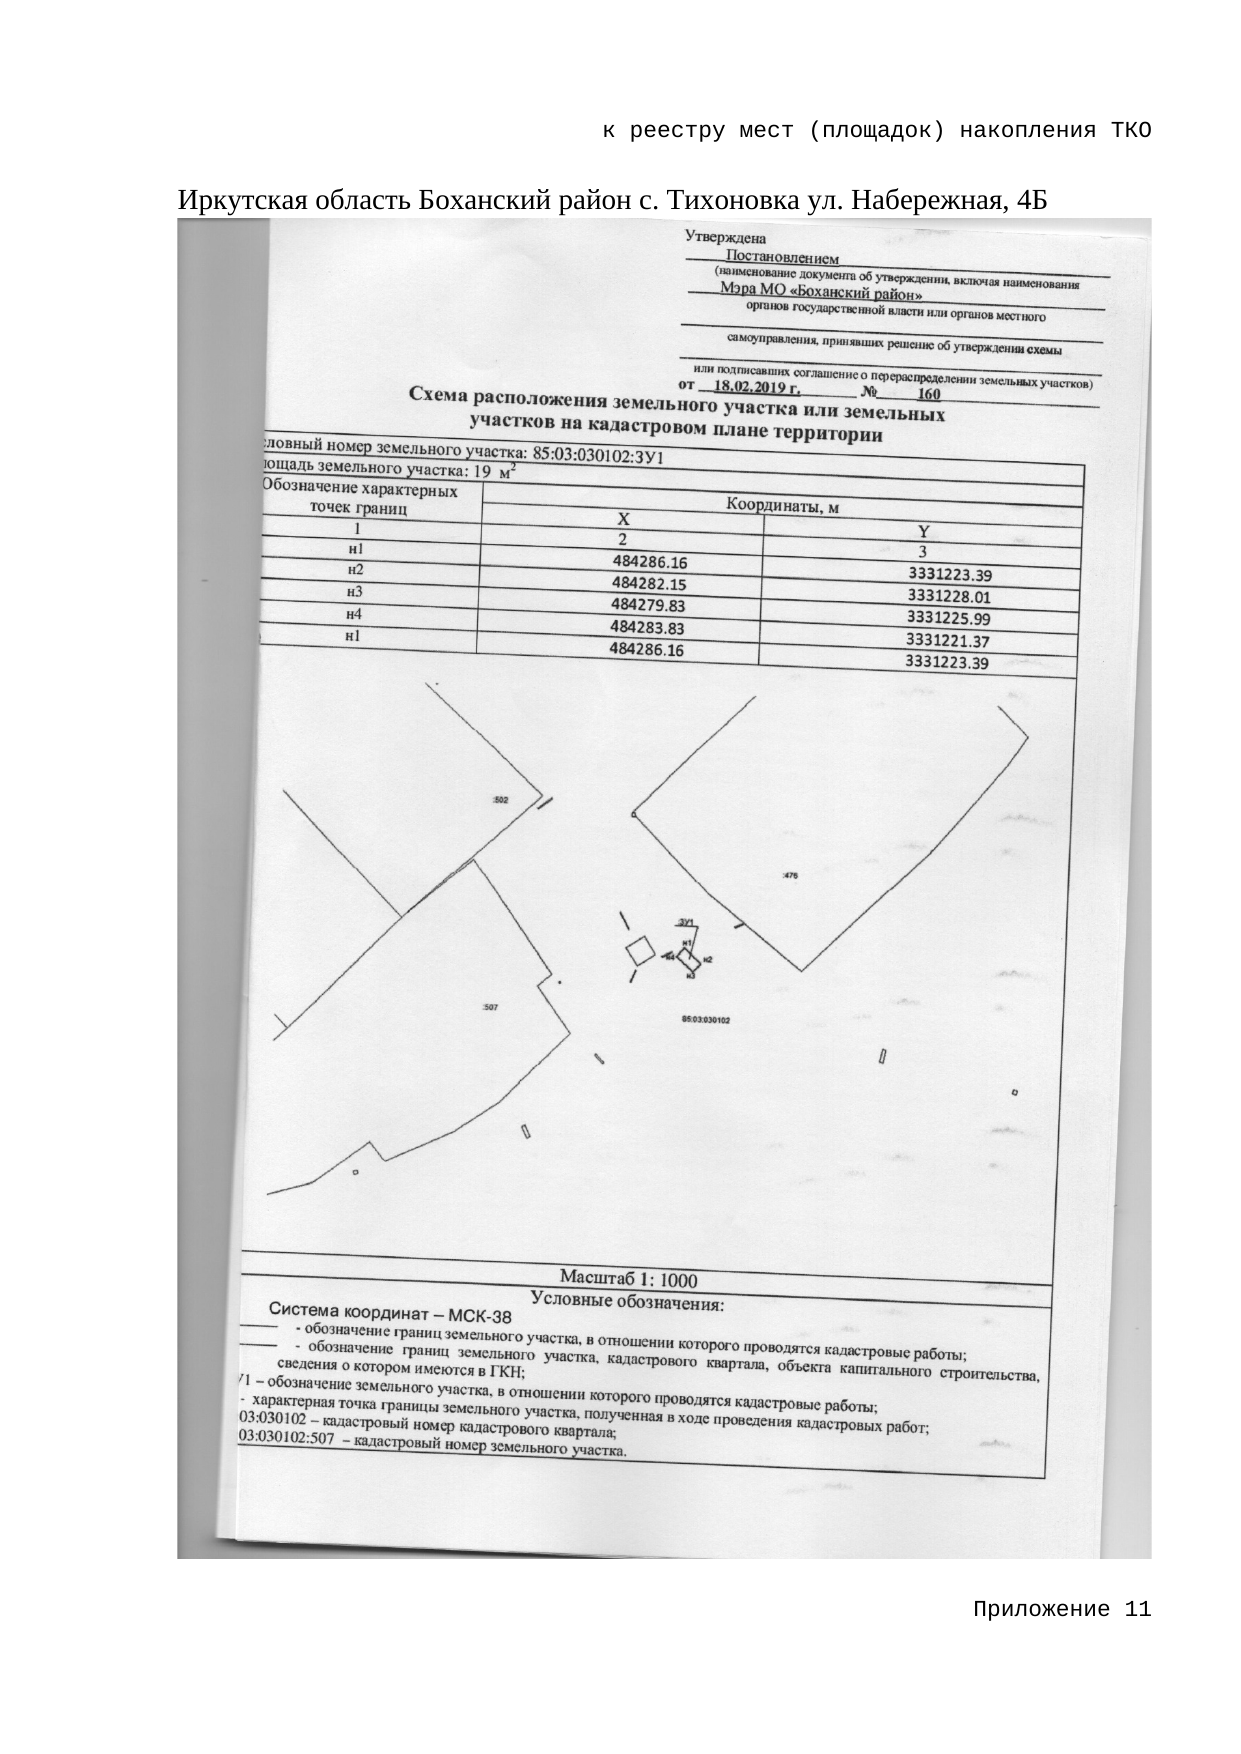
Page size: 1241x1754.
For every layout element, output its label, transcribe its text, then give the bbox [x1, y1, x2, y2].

picture [177, 218, 1152, 1559]
text Иркутская область Боханский район с. Тихоновка ул. Набережная, 4Б [177, 182, 1152, 216]
text Приложение 11 [177, 1597, 1152, 1623]
text к реестру мест (площадок) накопления ТКО [177, 118, 1152, 144]
